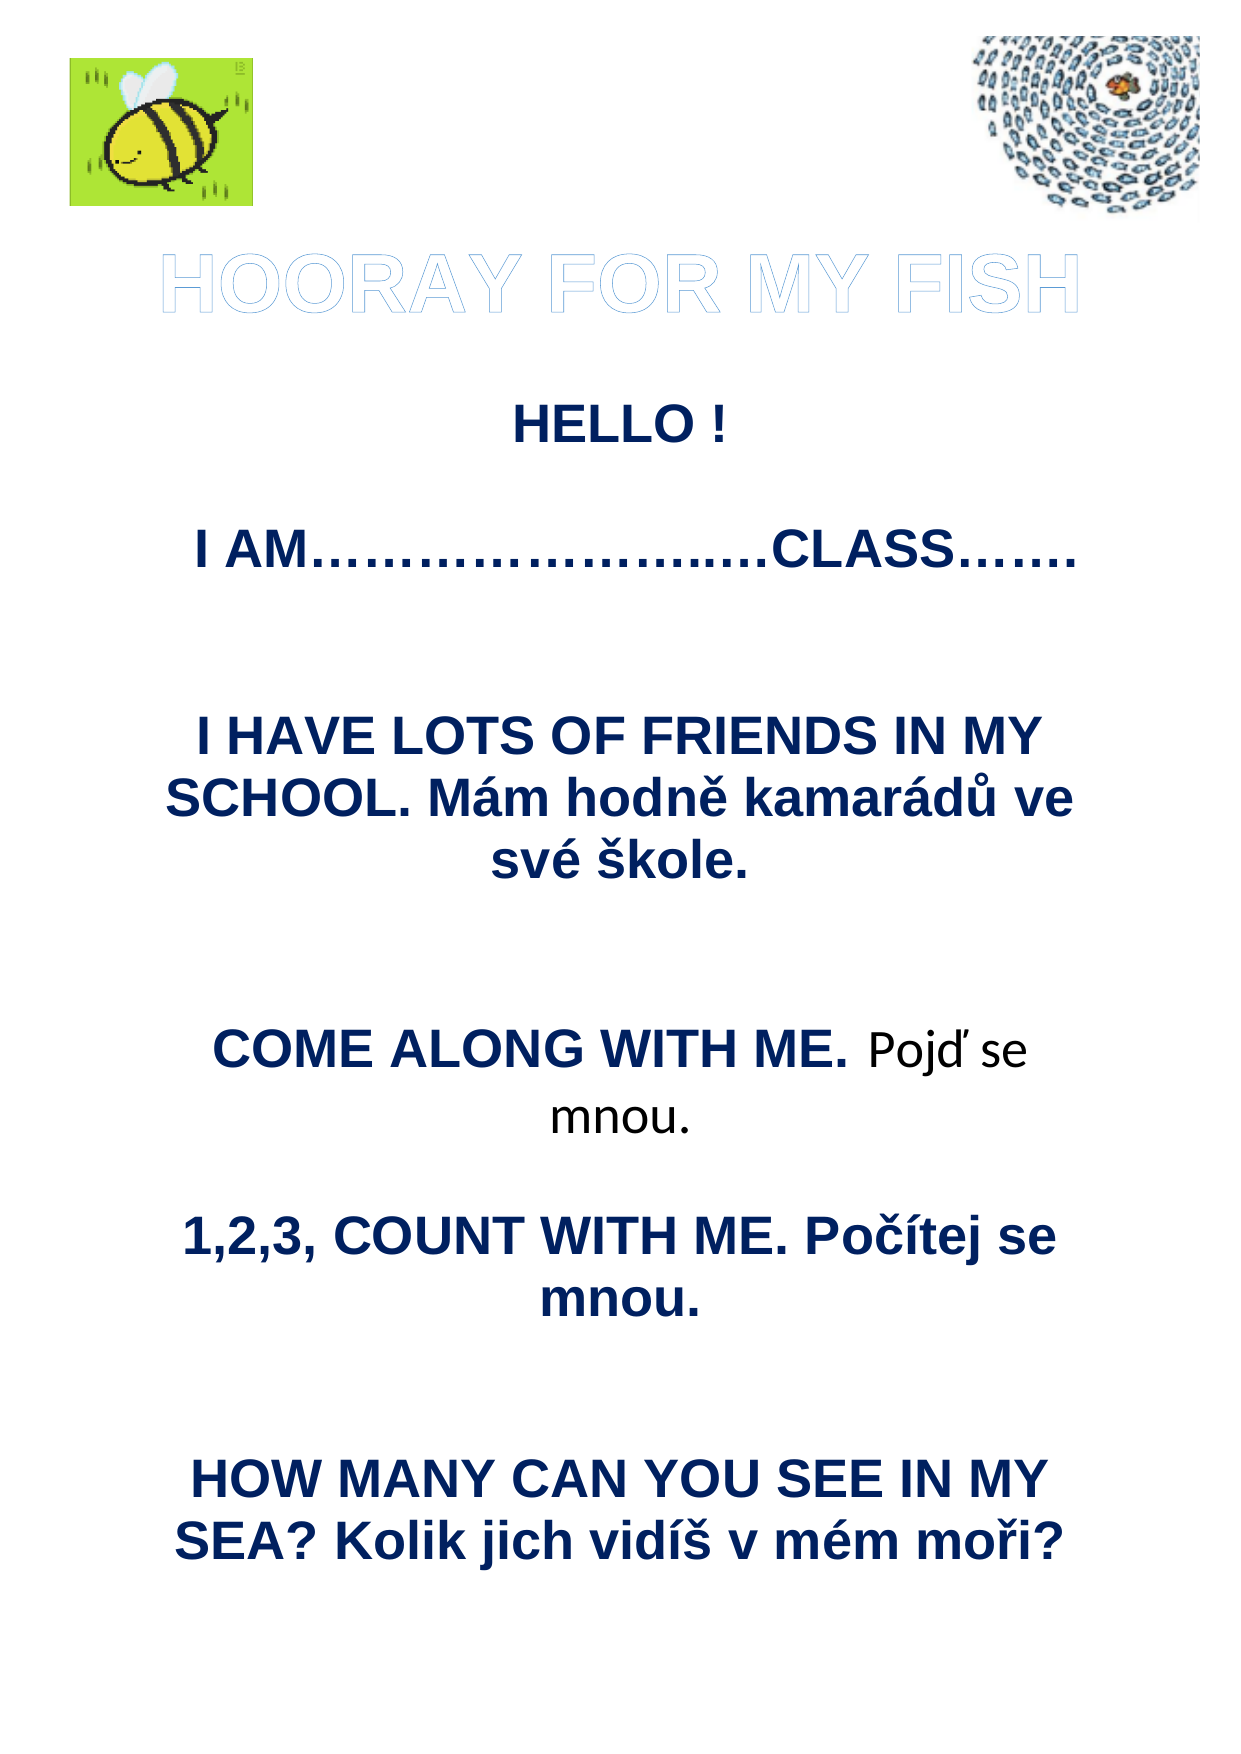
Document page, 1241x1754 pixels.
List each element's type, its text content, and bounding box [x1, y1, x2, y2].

text I HAVE LOTS OF FRIENDS IN MY SCHOOL. Mám hodně kamarádů ve své škole. [148, 703, 1092, 890]
text I AM…………………..…CLASS……. [179, 517, 1092, 579]
text HOW MANY CAN YOU SEE IN MY SEA? Kolik jich vidíš v mém moři? [148, 1446, 1092, 1571]
text 1,2,3, COUNT WITH ME. Počítej se mnou. [148, 1203, 1092, 1328]
text HOORAY FOR MY FISH [148, 234, 1092, 330]
picture [69, 58, 253, 206]
picture [964, 36, 1200, 249]
text COME ALONG WITH ME. Pojď se mnou. [148, 1015, 1092, 1147]
text HELLO ! [148, 392, 1092, 454]
